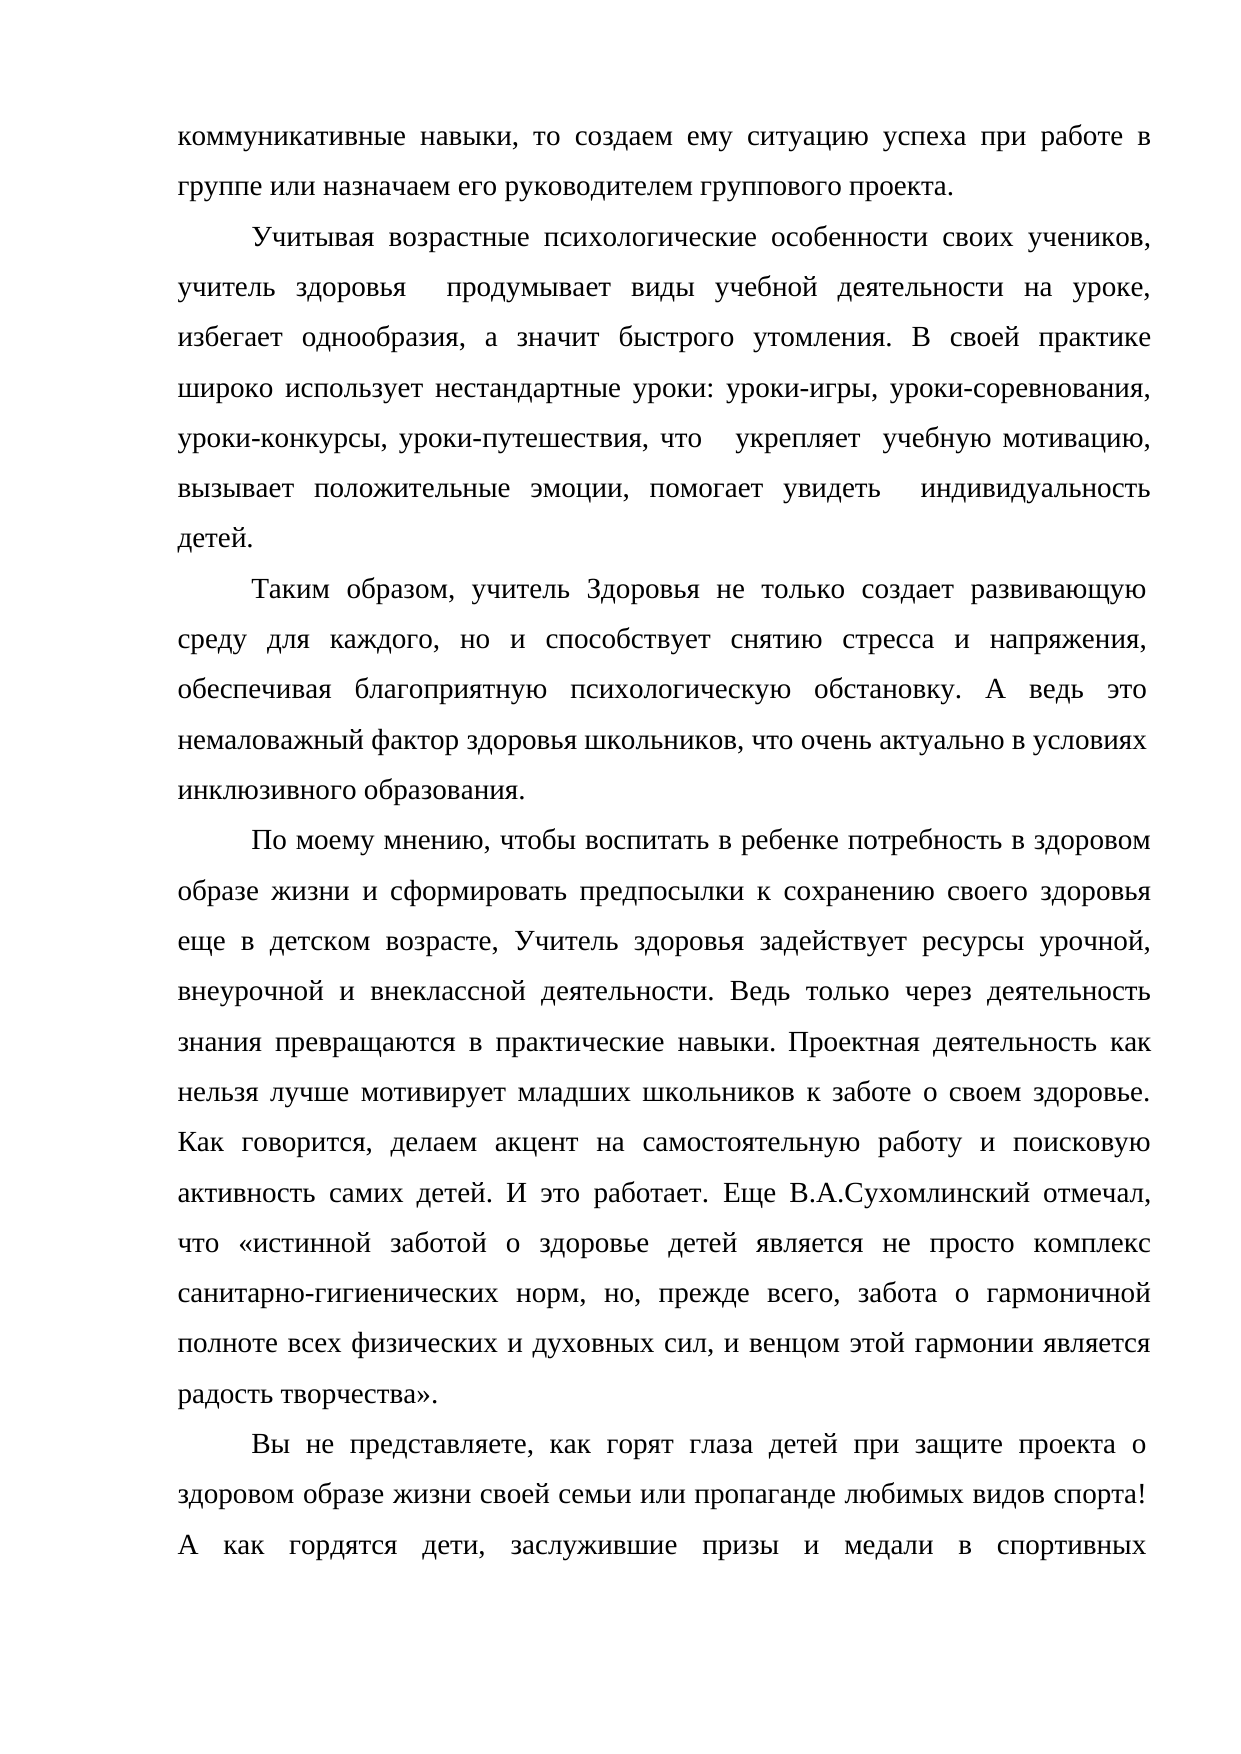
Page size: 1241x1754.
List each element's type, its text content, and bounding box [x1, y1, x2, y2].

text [177, 118, 1152, 202]
text Учитывая возрастные психологические особенности своих учеников, учитель здоровья продумывает виды учебной деятельности на уроке, избегает однообразия, а значит быстрого утомления. В своей практике широко использует нестандартные уроки: уроки-игры, уроки-соревнования, уроки-конкурсы, уроки-путешествия, что укрепляет учебную мотивацию, вызывает положительные эмоции, помогает увидеть индивидуальность детей. [177, 219, 1152, 554]
text Таким образом, учитель Здоровья не только создает развивающую среду для каждого, но и способствует снятию стресса и напряжения, обеспечивая благоприятную психологическую обстановку. А ведь это немаловажный фактор здоровья школьников, что очень актуально в условиях инклюзивного образования. [177, 571, 1147, 806]
text По моему мнению, чтобы воспитать в ребенке потребность в здоровом образе жизни и сформировать предпосылки к сохранению своего здоровья еще в детском возрасте, Учитель здоровья задействует ресурсы урочной, внеурочной и внеклассной деятельности. Ведь только через деятельность знания превращаются в практические навыки. Проектная деятельность как нельзя лучше мотивирует младших школьников к заботе о своем здоровье. Как говорится, делаем акцент на самостоятельную работу и поисковую активность самих детей. И это работает. Еще В.А.Сухомлинский отмечал, что «истинной заботой о здоровье детей является не просто комплекс санитарно-гигиенических норм, но, прежде всего, забота о гармоничной полноте всех физических и духовных сил, и венцом этой гармонии является радость творчества». [177, 822, 1152, 1124]
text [177, 1426, 1147, 1560]
text По моему мнению, чтобы воспитать в ребенке потребность в здоровом образе жизни и сформировать предпосылки к сохранению своего здоровья еще в детском возрасте, Учитель здоровья задействует ресурсы урочной, внеурочной и внеклассной деятельности. Ведь только через деятельность знания превращаются в практические навыки. Проектная деятельность как нельзя лучше мотивирует младших школьников к заботе о своем здоровье. Как говорится, делаем акцент на самостоятельную работу и поисковую активность самих детей. И это работает. Еще В.А.Сухомлинский отмечал, что «истинной заботой о здоровье детей является не просто комплекс санитарно-гигиенических норм, но, прежде всего, забота о гармоничной полноте всех физических и духовных сил, и венцом этой гармонии является радость творчества». [177, 1158, 1152, 1409]
